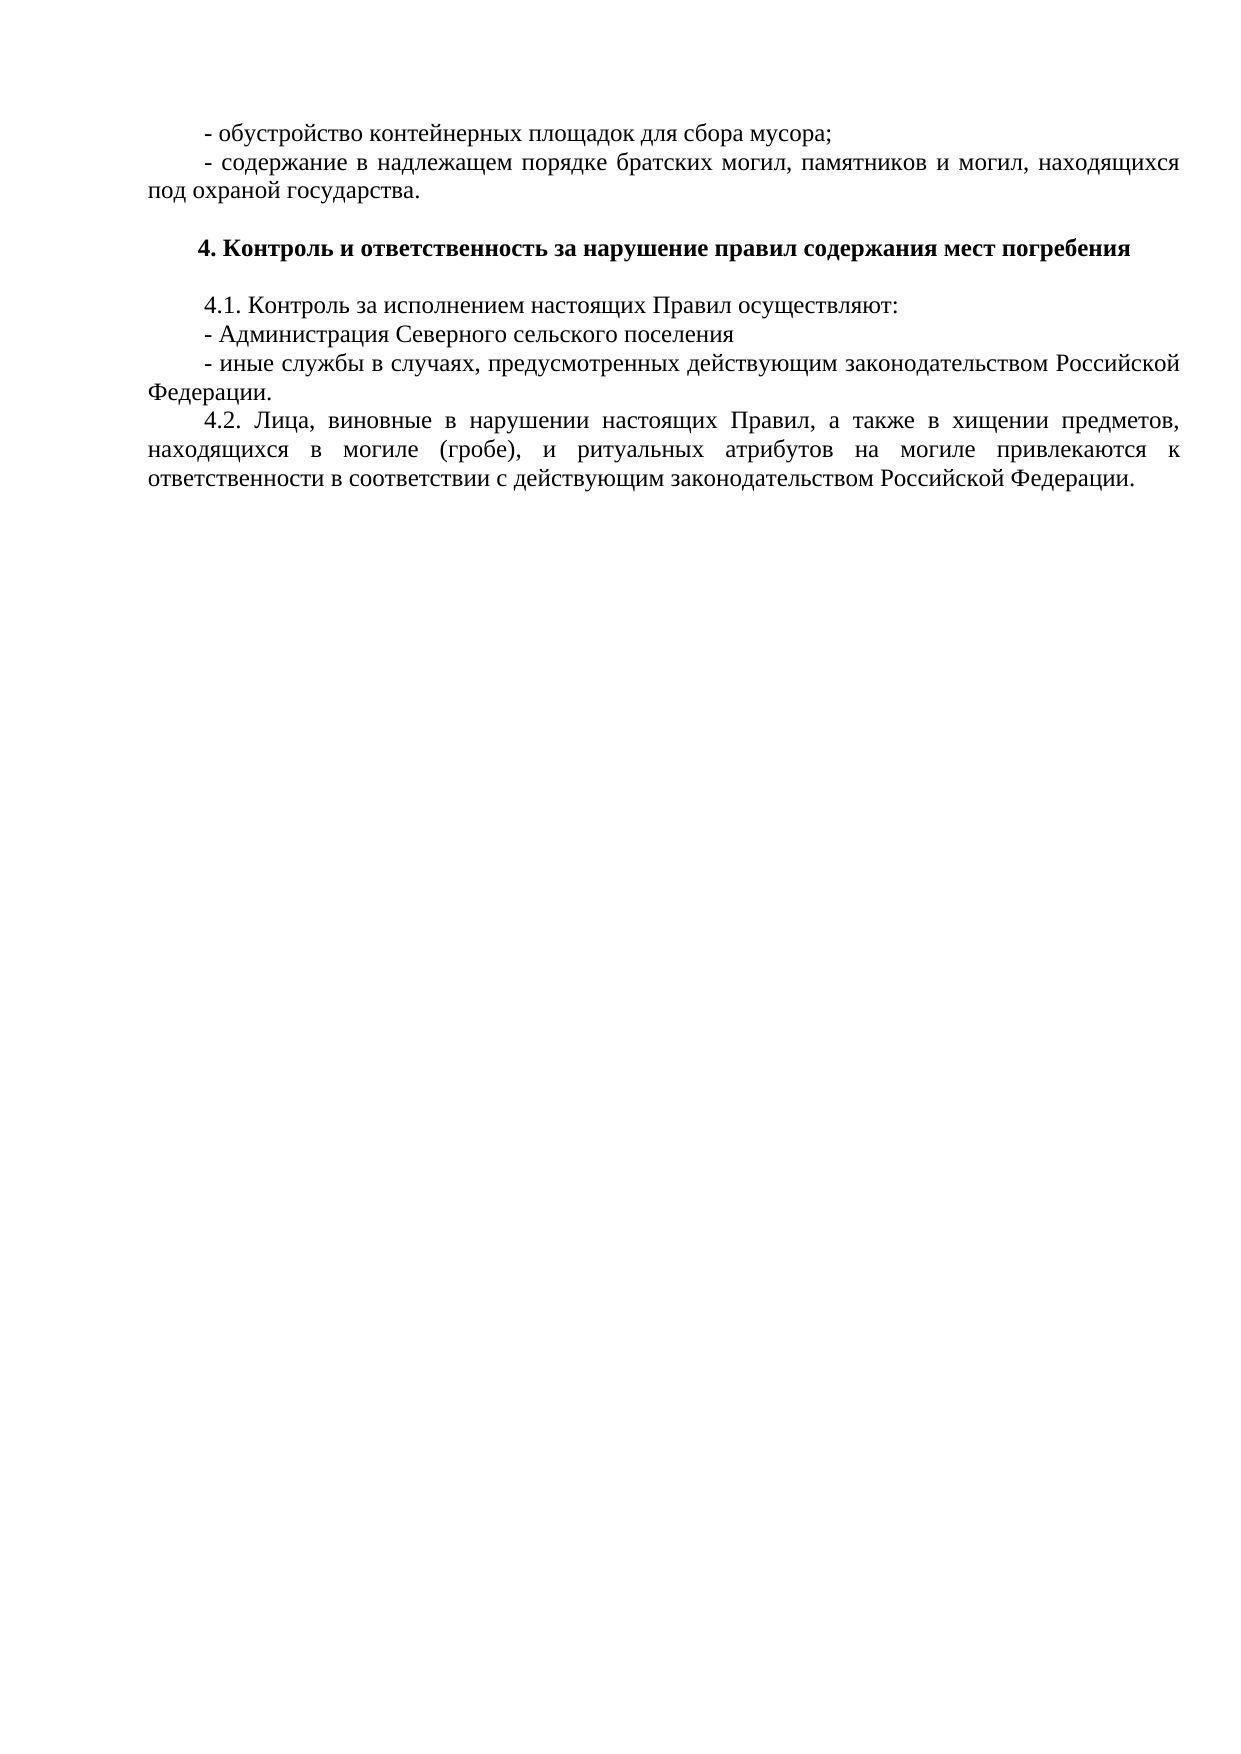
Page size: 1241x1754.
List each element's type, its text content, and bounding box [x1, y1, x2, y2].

text 4. Контроль и ответственность за нарушение правил содержания мест погребения [148, 233, 1181, 262]
text - содержание в надлежащем порядке братских могил, памятников и могил, находящихся под охраной государства. [148, 147, 1181, 204]
text - Администрация Северного сельского поселения [148, 319, 1181, 348]
text 4.2. Лица, виновные в нарушении настоящих Правил, а также в хищении предметов, находящихся в могиле (гробе), и ритуальных атрибутов на могиле привлекаются к ответственности в соответствии с действующим законодательством Российской Федерации. [148, 406, 1181, 492]
text 4.1. Контроль за исполнением настоящих Правил осуществляют: [148, 291, 1181, 319]
text - обустройство контейнерных площадок для сбора мусора; [148, 118, 1181, 147]
text - иные службы в случаях, предусмотренных действующим законодательством Российской Федерации. [148, 348, 1181, 406]
